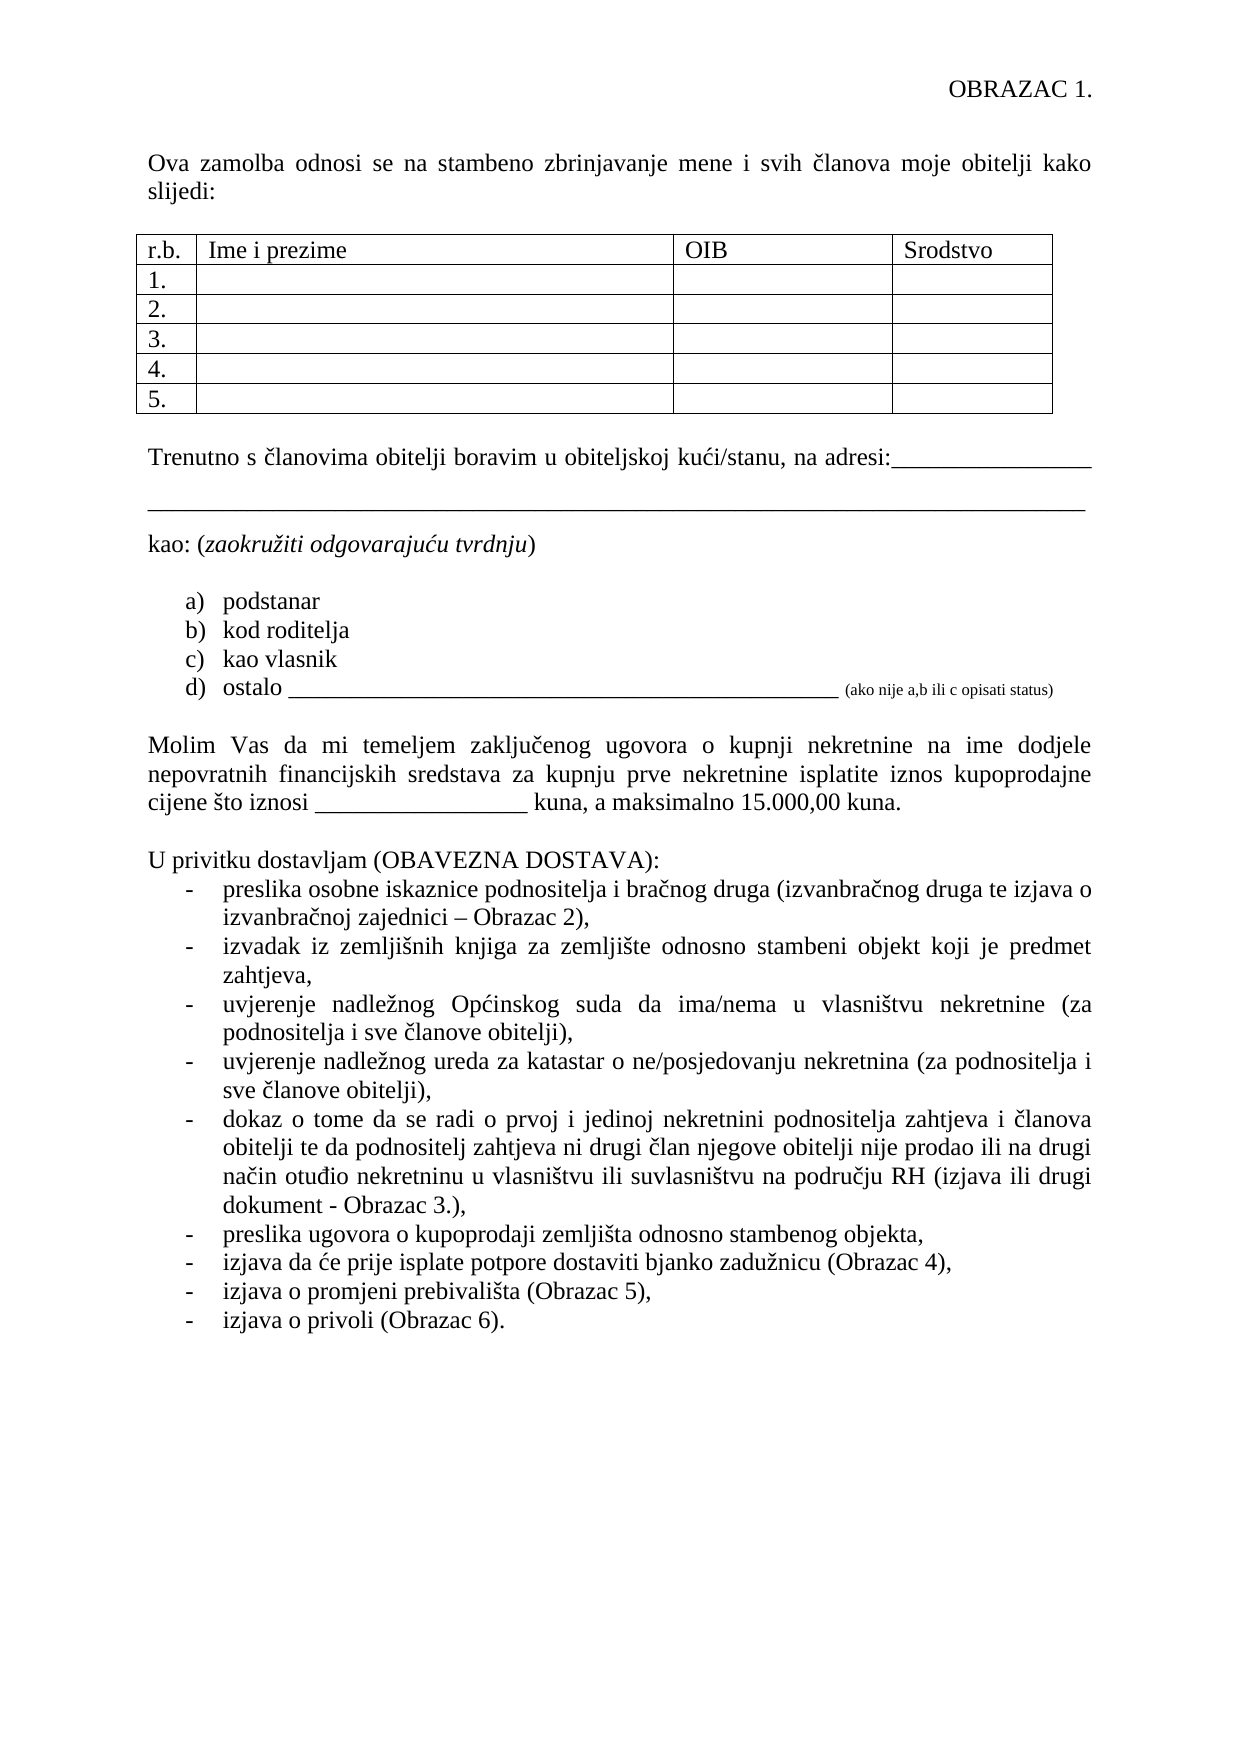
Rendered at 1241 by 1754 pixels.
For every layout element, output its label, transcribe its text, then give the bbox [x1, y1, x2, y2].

table_cell [197, 324, 673, 353]
table_cell 1. [137, 265, 196, 293]
list uvjerenje nadležnog Općinskog suda da ima/nema u vlasništvu nekretnine (za podnositelja i sve članove obitelji), [185, 989, 1093, 1046]
text Trenutno s članovima obitelji boravim u obiteljskoj kući/stanu, na adresi:________________ ___________________________________________________________________________ [148, 442, 1093, 514]
table_header OIB [674, 235, 892, 264]
table_cell [674, 384, 892, 413]
text Molim Vas da mi temeljem zaključenog ugovora o kupnji nekretnine na ime dodjele nepovratnih financijskih sredstava za kupnju prve nekretnine isplatite iznos kupoprodajne cijene što iznosi _________________ kuna, a maksimalno 15.000,00 kuna. [148, 730, 1093, 816]
text Ova zamolba odnosi se na stambeno zbrinjavanje mene i svih članova moje obitelji kako slijedi: [148, 148, 1093, 205]
list izjava da će prije isplate potpore dostaviti bjanko zadužnicu (Obrazac 4), [185, 1247, 1093, 1276]
table_cell [893, 354, 1052, 383]
list uvjerenje nadležnog ureda za katastar o ne/posjedovanju nekretnina (za podnositelja i sve članove obitelji), [185, 1046, 1093, 1104]
table_cell 4. [137, 354, 196, 383]
text U privitku dostavljam (OBAVEZNA DOSTAVA): [148, 845, 1093, 874]
table_cell 2. [137, 295, 196, 323]
table_cell [197, 384, 673, 413]
text kao: (zaokružiti odgovarajuću tvrdnju) [148, 529, 1093, 557]
list preslika osobne iskaznice podnositelja i bračnog druga (izvanbračnog druga te izjava o izvanbračnoj zajednici – Obrazac 2), [185, 874, 1093, 931]
table_header Ime i prezime [197, 235, 673, 264]
table_cell [197, 295, 673, 323]
table_cell [674, 324, 892, 353]
table_header Srodstvo [893, 235, 1052, 264]
table_cell [893, 384, 1052, 413]
table_header r.b. [137, 235, 196, 264]
list ostalo ____________________________________________ (ako nije a,b ili c opisati status) [185, 672, 1093, 701]
list kod roditelja [185, 615, 1093, 644]
list izjava o privoli (Obrazac 6). [185, 1305, 1093, 1334]
table_cell [197, 354, 673, 383]
list izjava o promjeni prebivališta (Obrazac 5), [185, 1276, 1093, 1305]
table_cell [674, 265, 892, 293]
table_cell [893, 324, 1052, 353]
list preslika ugovora o kupoprodaji zemljišta odnosno stambenog objekta, [185, 1219, 1093, 1247]
table_cell 3. [137, 324, 196, 353]
table_cell [674, 295, 892, 323]
table_cell [893, 295, 1052, 323]
list kao vlasnik [185, 644, 1093, 672]
table_cell 5. [137, 384, 196, 413]
list podstanar [185, 586, 1093, 615]
list izvadak iz zemljišnih knjiga za zemljište odnosno stambeni objekt koji je predmet zahtjeva, [185, 931, 1093, 989]
table_cell [674, 354, 892, 383]
table_cell [893, 265, 1052, 293]
table_cell [197, 265, 673, 293]
list dokaz o tome da se radi o prvoj i jedinoj nekretnini podnositelja zahtjeva i članova obitelji te da podnositelj zahtjeva ni drugi član njegove obitelji nije prodao ili na drugi način otuđio nekretninu u vlasništvu ili suvlasništvu na području RH (izjava ili drugi dokument - Obrazac 3.), [185, 1104, 1093, 1219]
